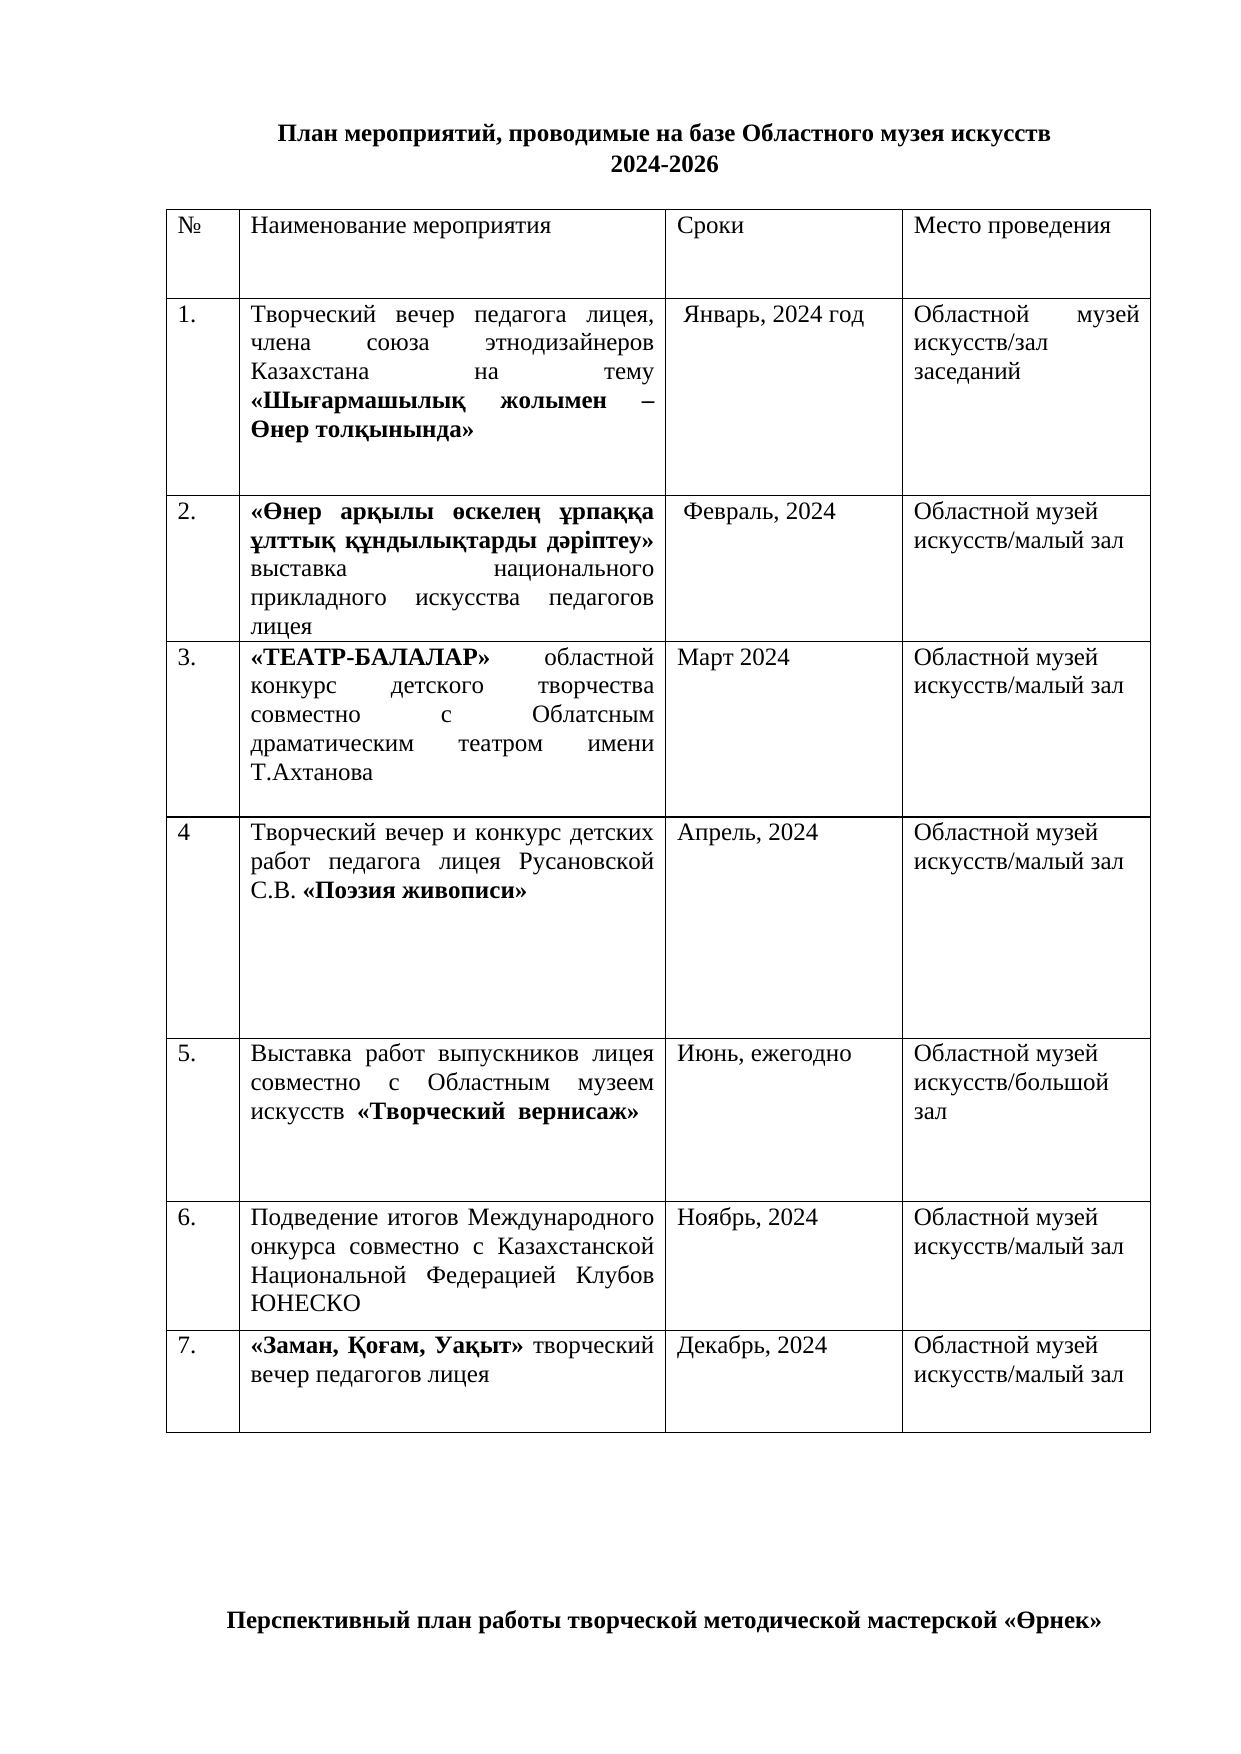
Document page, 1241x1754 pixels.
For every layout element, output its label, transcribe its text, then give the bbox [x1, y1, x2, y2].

table_cell Подведение итогов Международного онкурса совместно с Казахстанской Национальной Федерацией Клубов ЮНЕСКО [240, 1202, 665, 1329]
table_cell Март 2024 [666, 642, 902, 816]
table_cell Областной музей искусств/малый зал [903, 818, 1150, 1037]
table_cell Июнь, ежегодно [666, 1039, 902, 1201]
table_cell «ТЕАТР-БАЛАЛАР» областной конкурс детского творчества совместно с Облатсным драматическим театром имени Т.Ахтанова [240, 642, 665, 816]
table_cell Областной музей искусств/малый зал [903, 642, 1150, 816]
table_header Место проведения [903, 210, 1150, 298]
table_cell Февраль, 2024 [666, 496, 902, 641]
table_cell «Өнер арқылы өскелең ұрпаққа ұлттық құндылықтарды дәріптеу» выставка национального прикладного искусства педагогов лицея [240, 496, 665, 641]
table_cell 7. [167, 1331, 239, 1432]
table_cell Областной музей искусств/зал заседаний [903, 299, 1150, 495]
text Перспективный план работы творческой методической мастерской «Өрнек» [177, 1605, 1152, 1634]
table_cell Ноябрь, 2024 [666, 1202, 902, 1329]
text 2024-2026 [177, 149, 1152, 178]
table_cell Областной музей искусств/малый зал [903, 1202, 1150, 1329]
table_cell 6. [167, 1202, 239, 1329]
table_cell Декабрь, 2024 [666, 1331, 902, 1432]
table_cell Выставка работ выпускников лицея совместно с Областным музеем искусств «Творческий вернисаж» [240, 1039, 665, 1201]
table_header № [167, 210, 239, 298]
table_cell 5. [167, 1039, 239, 1201]
text План мероприятий, проводимые на базе Областного музея искусств [177, 118, 1152, 147]
table_header Наименование мероприятия [240, 210, 665, 298]
table_cell «Заман, Қоғам, Уақыт» творческий вечер педагогов лицея [240, 1331, 665, 1432]
table_cell 3. [167, 642, 239, 816]
table_cell 1. [167, 299, 239, 495]
table_cell Апрель, 2024 [666, 818, 902, 1037]
table_cell Областной музей искусств/малый зал [903, 1331, 1150, 1432]
table_cell Творческий вечер и конкурс детских работ педагога лицея Русановской С.В. «Поэзия живописи» [240, 818, 665, 1037]
table_cell 4 [167, 818, 239, 1037]
table_cell Областной музей искусств/малый зал [903, 496, 1150, 641]
table_cell 2. [167, 496, 239, 641]
table_header Сроки [666, 210, 902, 298]
table_cell Творческий вечер педагога лицея, члена союза этнодизайнеров Казахстана на тему «Шығармашылық жолымен –Өнер толқынында» [240, 299, 665, 495]
table_cell Областной музей искусств/большой зал [903, 1039, 1150, 1201]
table_cell Январь, 2024 год [666, 299, 902, 495]
